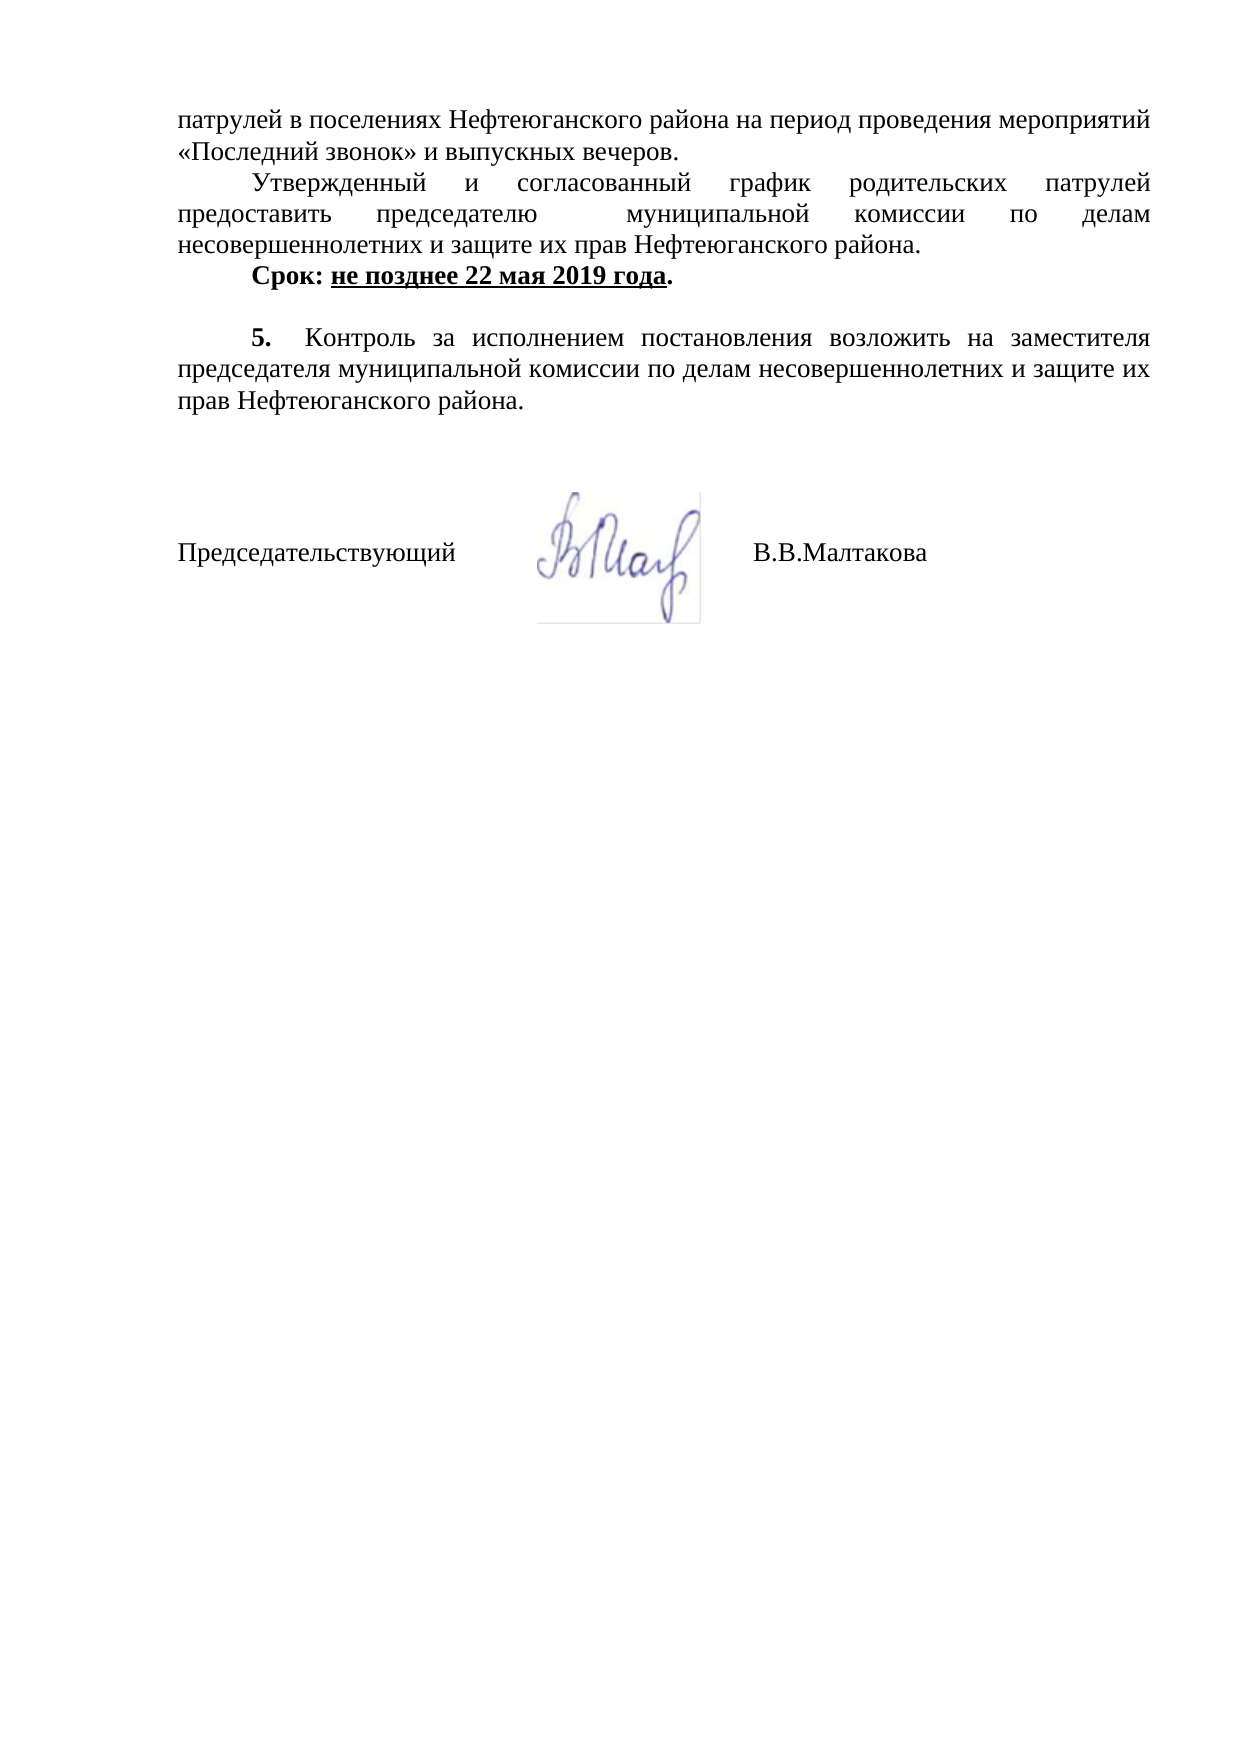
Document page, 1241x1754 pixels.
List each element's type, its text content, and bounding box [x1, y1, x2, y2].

text Утвержденный и согласованный график родительских патрулей предоставить председателю муниципальной комиссии по делам несовершеннолетних и защите их прав Нефтеюганского района. [177, 166, 1152, 259]
text Председательствующий В.В.Малтакова [177, 536, 1152, 567]
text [177, 103, 1152, 166]
picture [537, 492, 702, 536]
picture [537, 567, 702, 625]
text Срок: не позднее 22 мая 2019 года. [177, 259, 1152, 290]
text 5. Контроль за исполнением постановления возложить на заместителя председателя муниципальной комиссии по делам несовершеннолетних и защите их прав Нефтеюганского района. [177, 321, 1152, 415]
